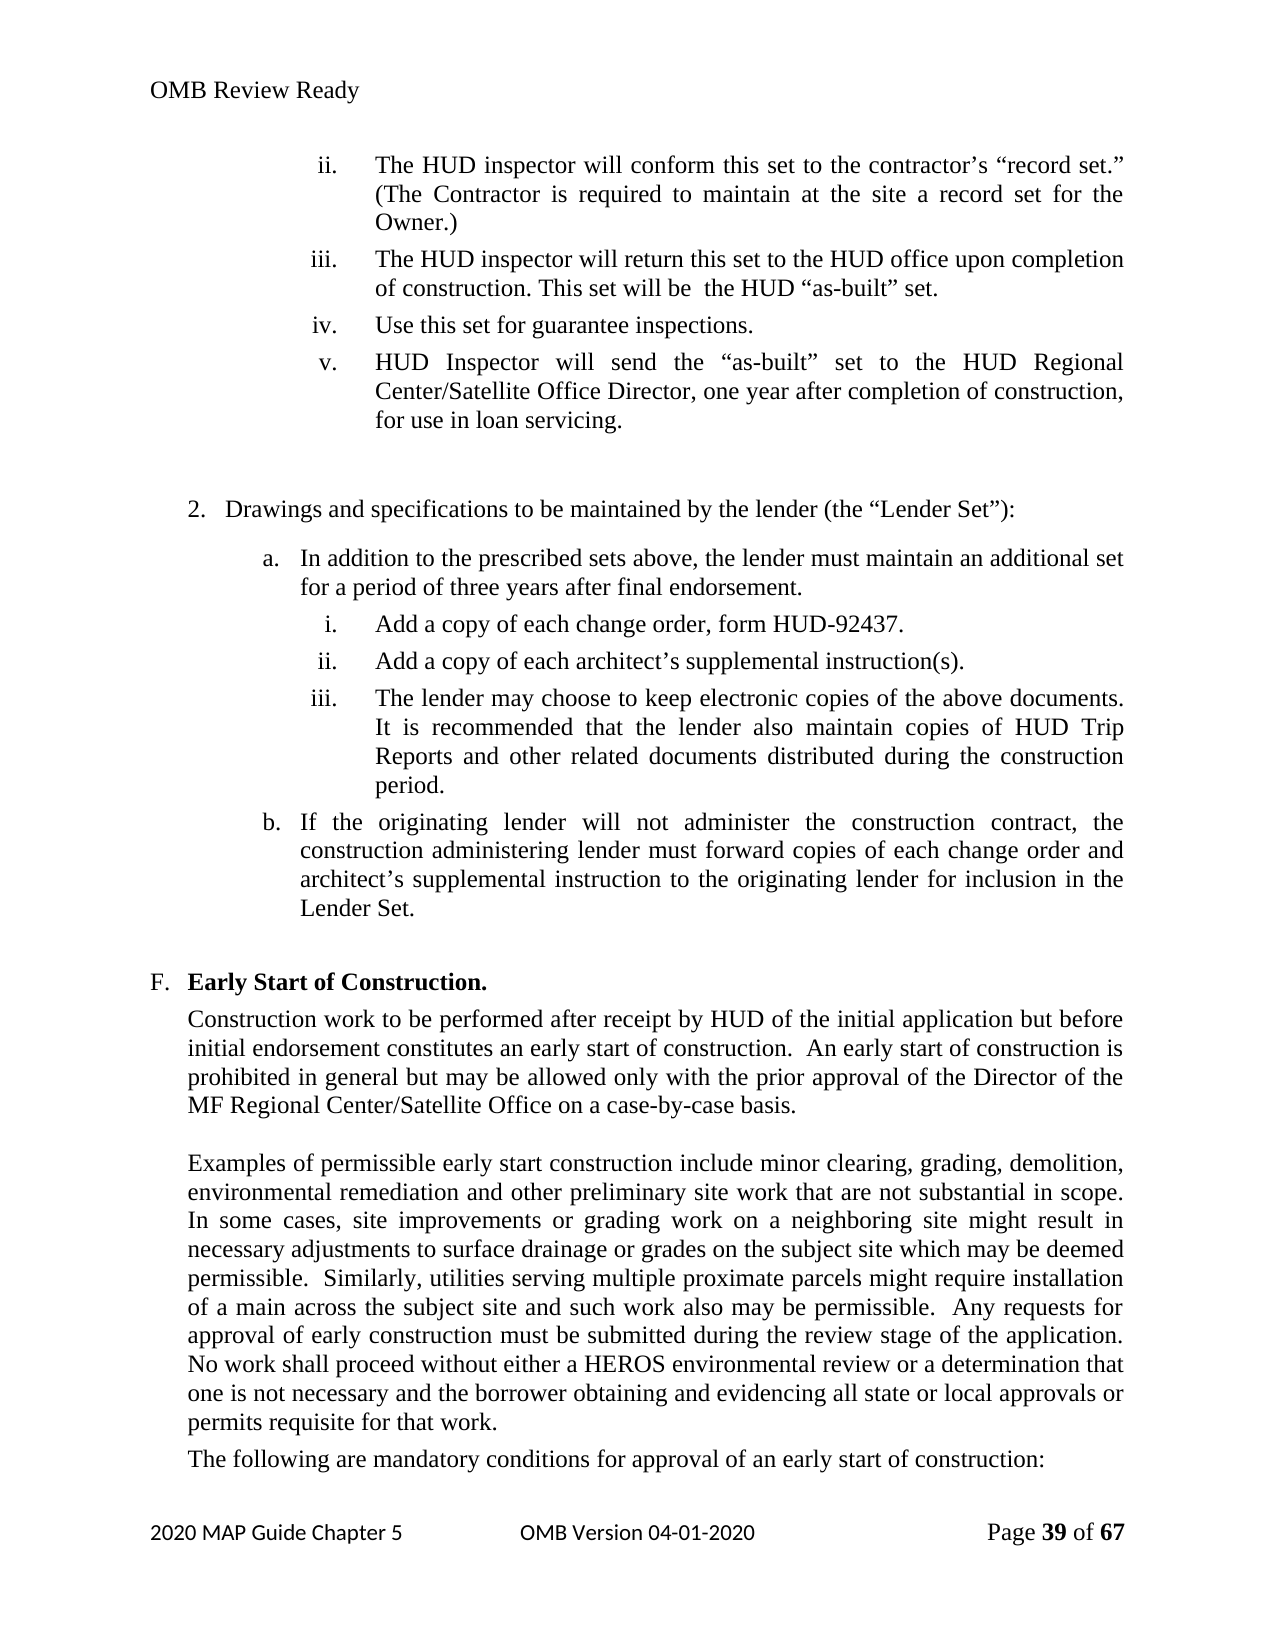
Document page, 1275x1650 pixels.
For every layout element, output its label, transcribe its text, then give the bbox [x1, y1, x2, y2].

text Early Start of Construction. [150, 967, 1125, 996]
list Examples of permissible early start construction include minor clearing, grading, demolition, environmental remediation and other preliminary site work that are not substantial in scope. In some cases, site improvements or grading work on a neighboring site might result in necessary adjustments to surface drainage or grades on the subject site which may be deemed permissible. Similarly, utilities serving multiple proximate parcels might require installation of a main across the subject site and such work also may be permissible. Any requests for approval of early construction must be submitted during the review stage of the application. No work shall proceed without either a HEROS environmental review or a determination that one is not necessary and the borrower obtaining and evidencing all state or local approvals or permits requisite for that work. [187, 1148, 1125, 1436]
list The lender may choose to keep electronic copies of the above documents. It is recommended that the lender also maintain copies of HUD Trip Reports and other related documents distributed during the construction period. [337, 683, 1125, 798]
text If the originating lender will not administer the construction contract, the construction administering lender must forward copies of each change order and architect’s supplemental instruction to the originating lender for inclusion in the Lender Set. [262, 807, 1125, 922]
list Add a copy of each change order, form HUD-92437. [337, 609, 1125, 638]
text The HUD inspector will return this set to the HUD office upon completion of construction. This set will be the HUD “as-built” set. [337, 244, 1125, 302]
text Drawings and specifications to be maintained by the lender (the “Lender Set”): [187, 494, 1125, 523]
text The HUD inspector will conform this set to the contractor’s “record set.” (The Contractor is required to maintain at the site a record set for the Owner.) [337, 150, 1125, 236]
text The following are mandatory conditions for approval of an early start of construction: [187, 1444, 1125, 1473]
text Use this set for guarantee inspections. [337, 310, 1125, 339]
text In addition to the prescribed sets above, the lender must maintain an additional set for a period of three years after final endorsement. [262, 543, 1125, 601]
list Construction work to be performed after receipt by HUD of the initial application but before initial endorsement constitutes an early start of construction. An early start of construction is prohibited in general but may be allowed only with the prior approval of the Director of the MF Regional Center/Satellite Office on a case-by-case basis. [187, 1004, 1125, 1119]
text HUD Inspector will send the “as-built” set to the HUD Regional Center/Satellite Office Director, one year after completion of construction, for use in loan servicing. [337, 347, 1125, 434]
list Add a copy of each architect’s supplemental instruction(s). [337, 646, 1125, 675]
